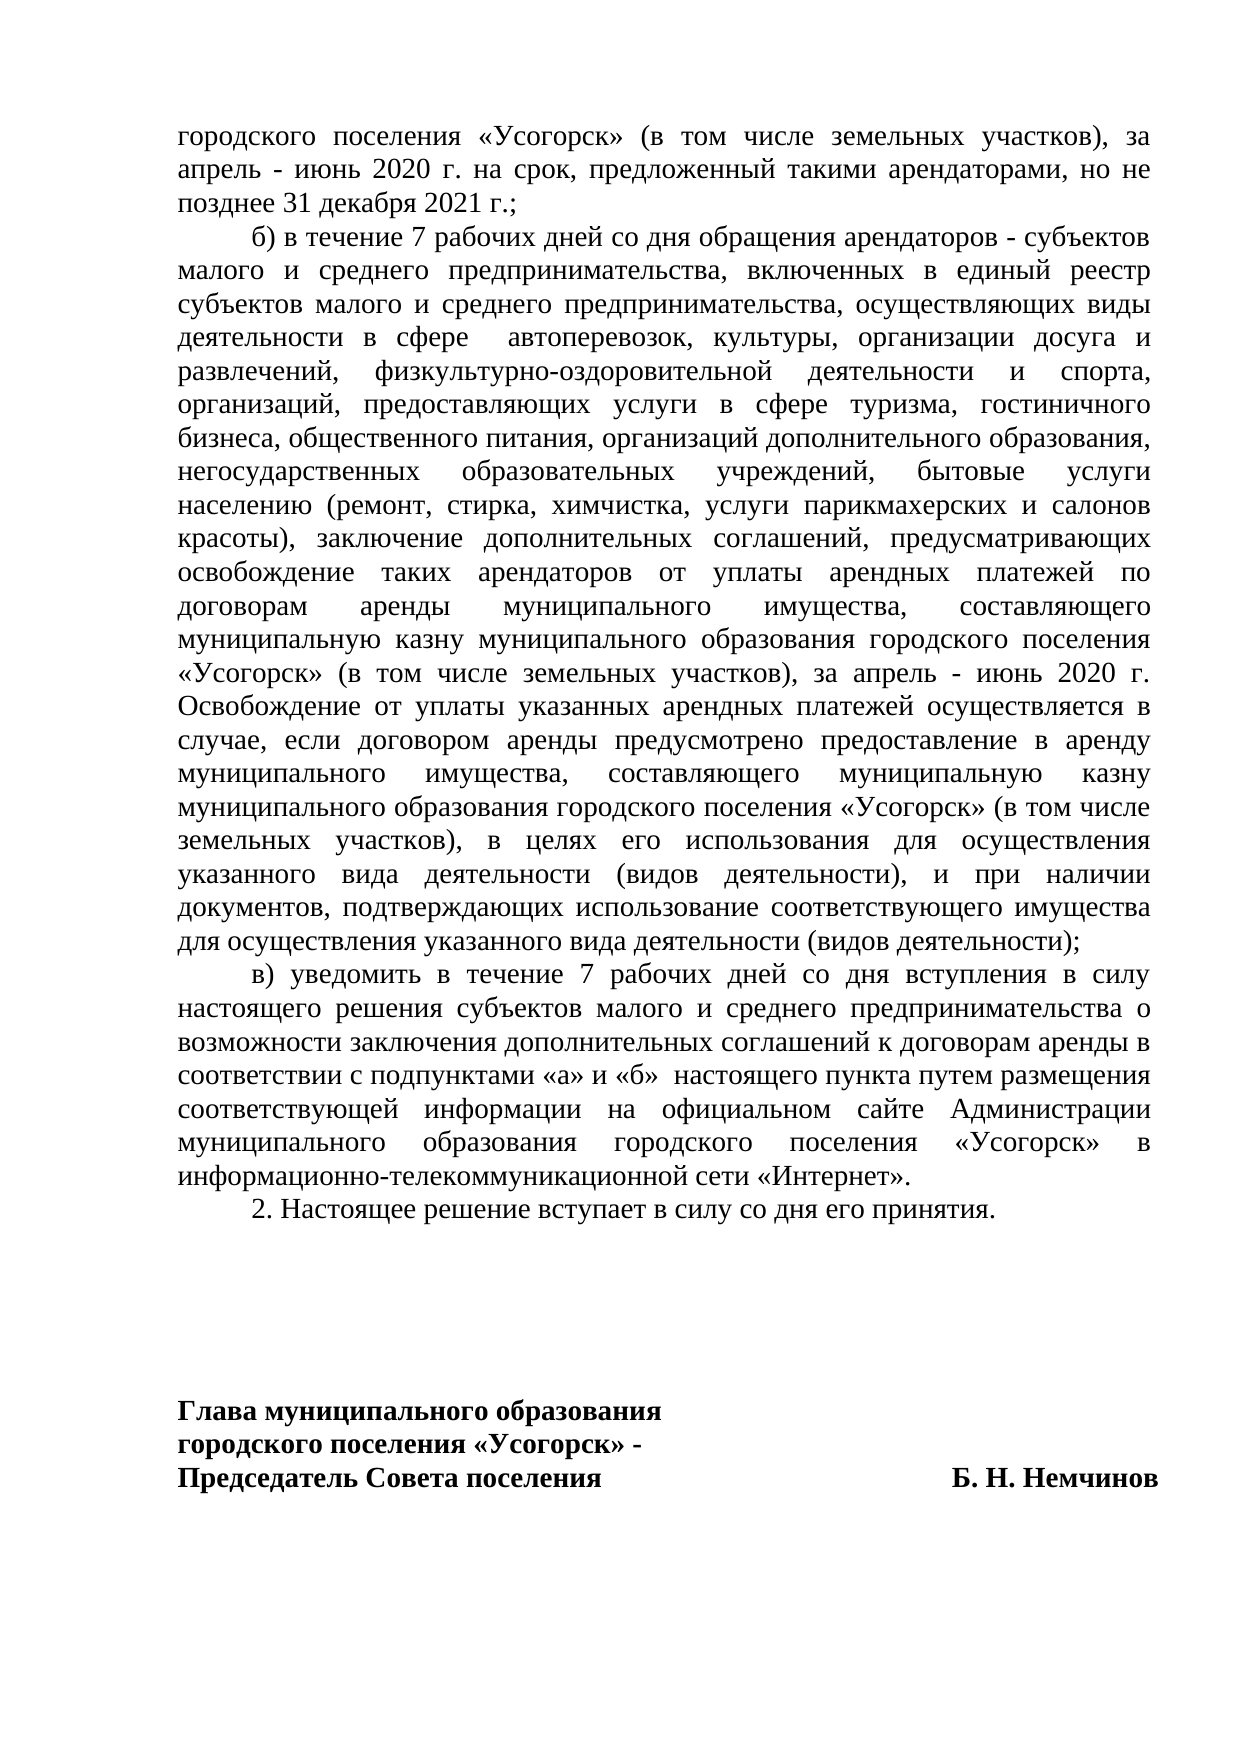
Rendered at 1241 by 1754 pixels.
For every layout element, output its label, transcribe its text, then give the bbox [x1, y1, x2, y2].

text Председатель Совета поселения Б. Н. Немчинов [177, 1460, 1160, 1493]
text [177, 118, 1152, 219]
text Глава муниципального образования [177, 1393, 1096, 1426]
text б) в течение 7 рабочих дней со дня обращения арендаторов - субъектов малого и среднего предпринимательства, включенных в единый реестр субъектов малого и среднего предпринимательства, осуществляющих виды деятельности в сфере автоперевозок, культуры, организации досуга и развлечений, физкультурно-оздоровительной деятельности и спорта, организаций, предоставляющих услуги в сфере туризма, гостиничного бизнеса, общественного питания, организаций дополнительного образования, негосударственных образовательных учреждений, бытовые услуги населению (ремонт, стирка, химчистка, услуги парикмахерских и салонов красоты), заключение дополнительных соглашений, предусматривающих освобождение таких арендаторов от уплаты арендных платежей по договорам аренды муниципального имущества, составляющего муниципальную казну муниципального образования городского поселения «Усогорск» (в том числе земельных участков), за апрель - июнь 2020 г. Освобождение от уплаты указанных арендных платежей осуществляется в случае, если договором аренды предусмотрено предоставление в аренду муниципального имущества, составляющего муниципальную казну муниципального образования городского поселения «Усогорск» (в том числе земельных участков), в целях его использования для осуществления указанного вида деятельности (видов деятельности), и при наличии документов, подтверждающих использование соответствующего имущества для осуществления указанного вида деятельности (видов деятельности); [177, 219, 1152, 957]
text 2. Настоящее решение вступает в силу со дня его принятия. [177, 1191, 1152, 1225]
text городского поселения «Усогорск» - [177, 1426, 1096, 1460]
text в) уведомить в течение 7 рабочих дней со дня вступления в силу настоящего решения субъектов малого и среднего предпринимательства о возможности заключения дополнительных соглашений к договорам аренды в соответствии с подпунктами «а» и «б» настоящего пункта путем размещения соответствующей информации на официальном сайте Администрации муниципального образования городского поселения «Усогорск» в информационно-телекоммуникационной сети «Интернет». [177, 957, 1152, 1191]
